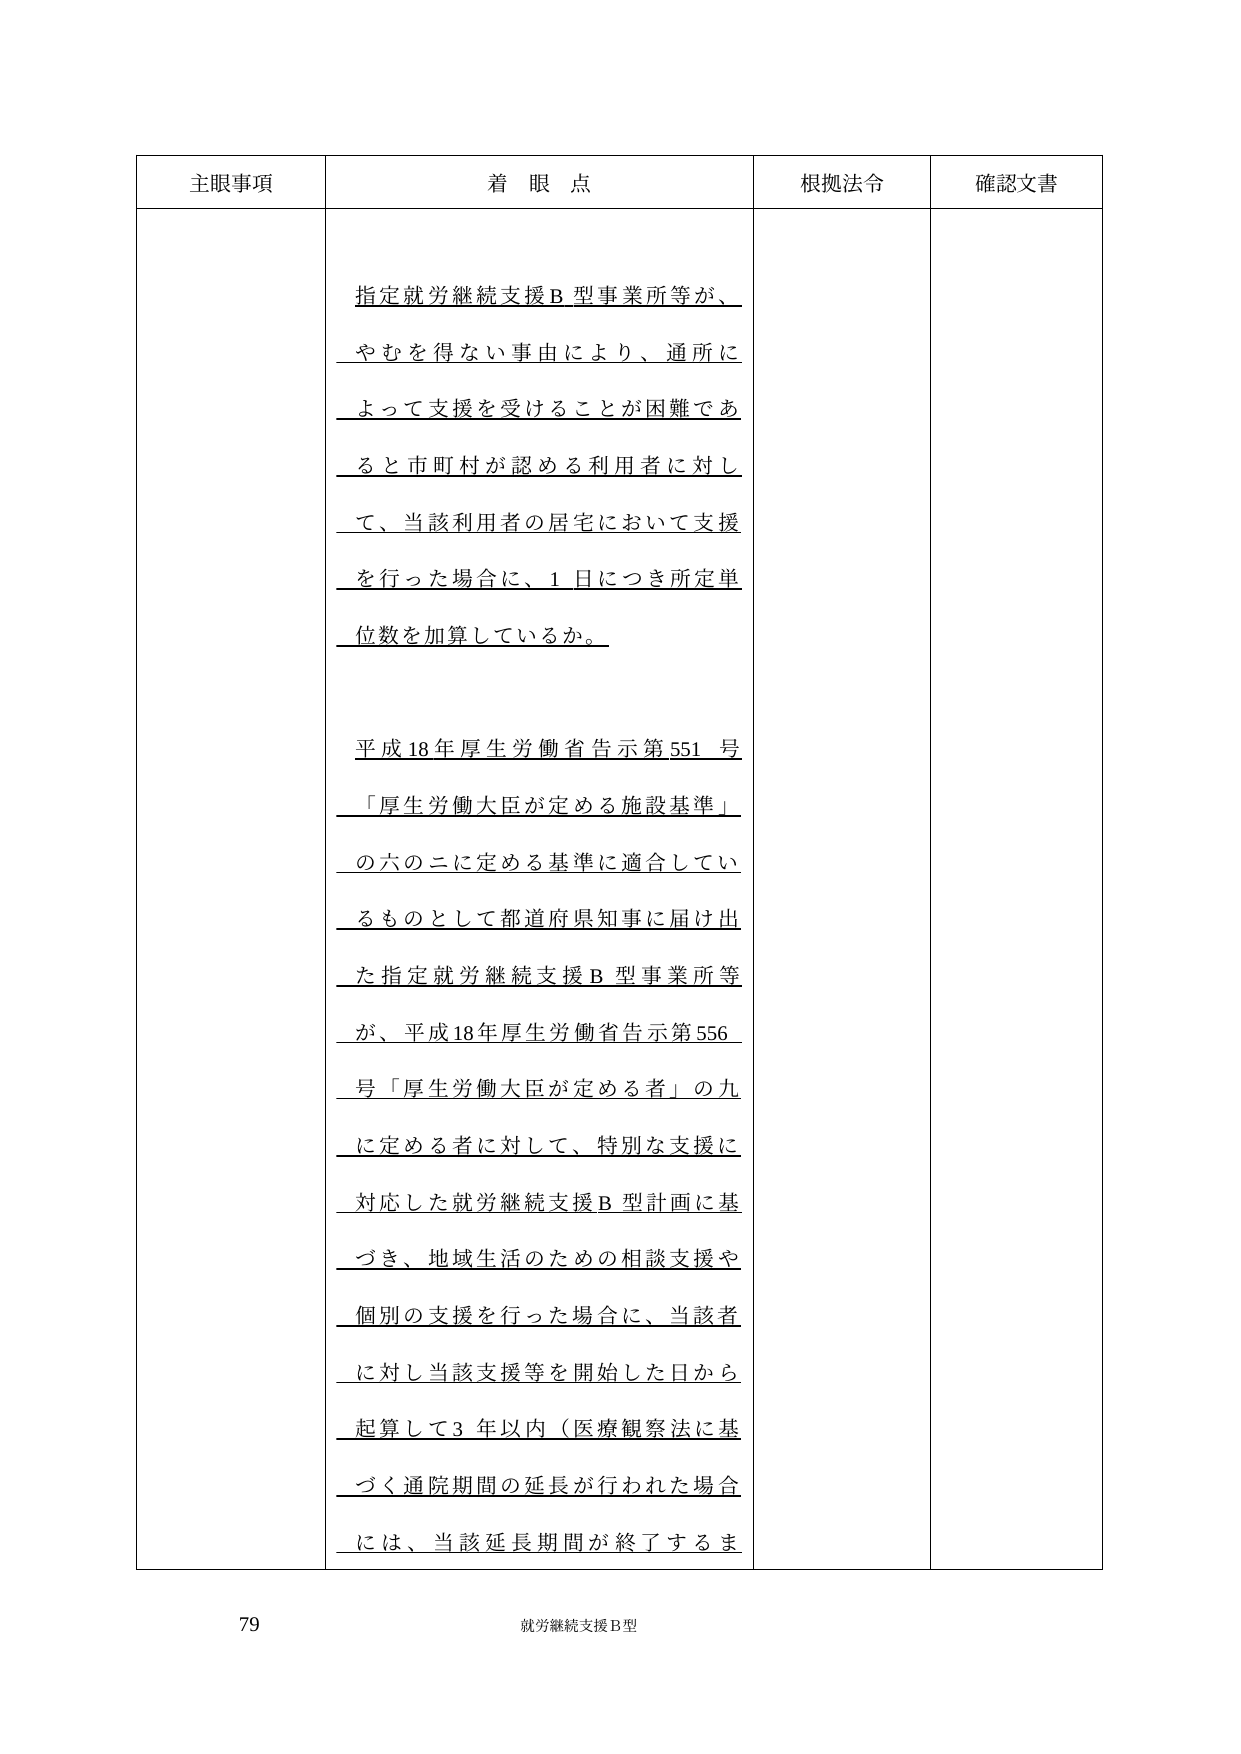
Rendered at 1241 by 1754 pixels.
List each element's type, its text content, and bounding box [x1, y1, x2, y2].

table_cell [326, 209, 753, 1569]
table_header 主眼事項 [137, 156, 325, 208]
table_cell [754, 209, 930, 1569]
table_header 確認文書 [931, 156, 1102, 208]
table_header 着 眼 点 [326, 156, 753, 208]
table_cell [931, 209, 1102, 1569]
table_header 根拠法令 [754, 156, 930, 208]
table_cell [137, 209, 325, 1569]
